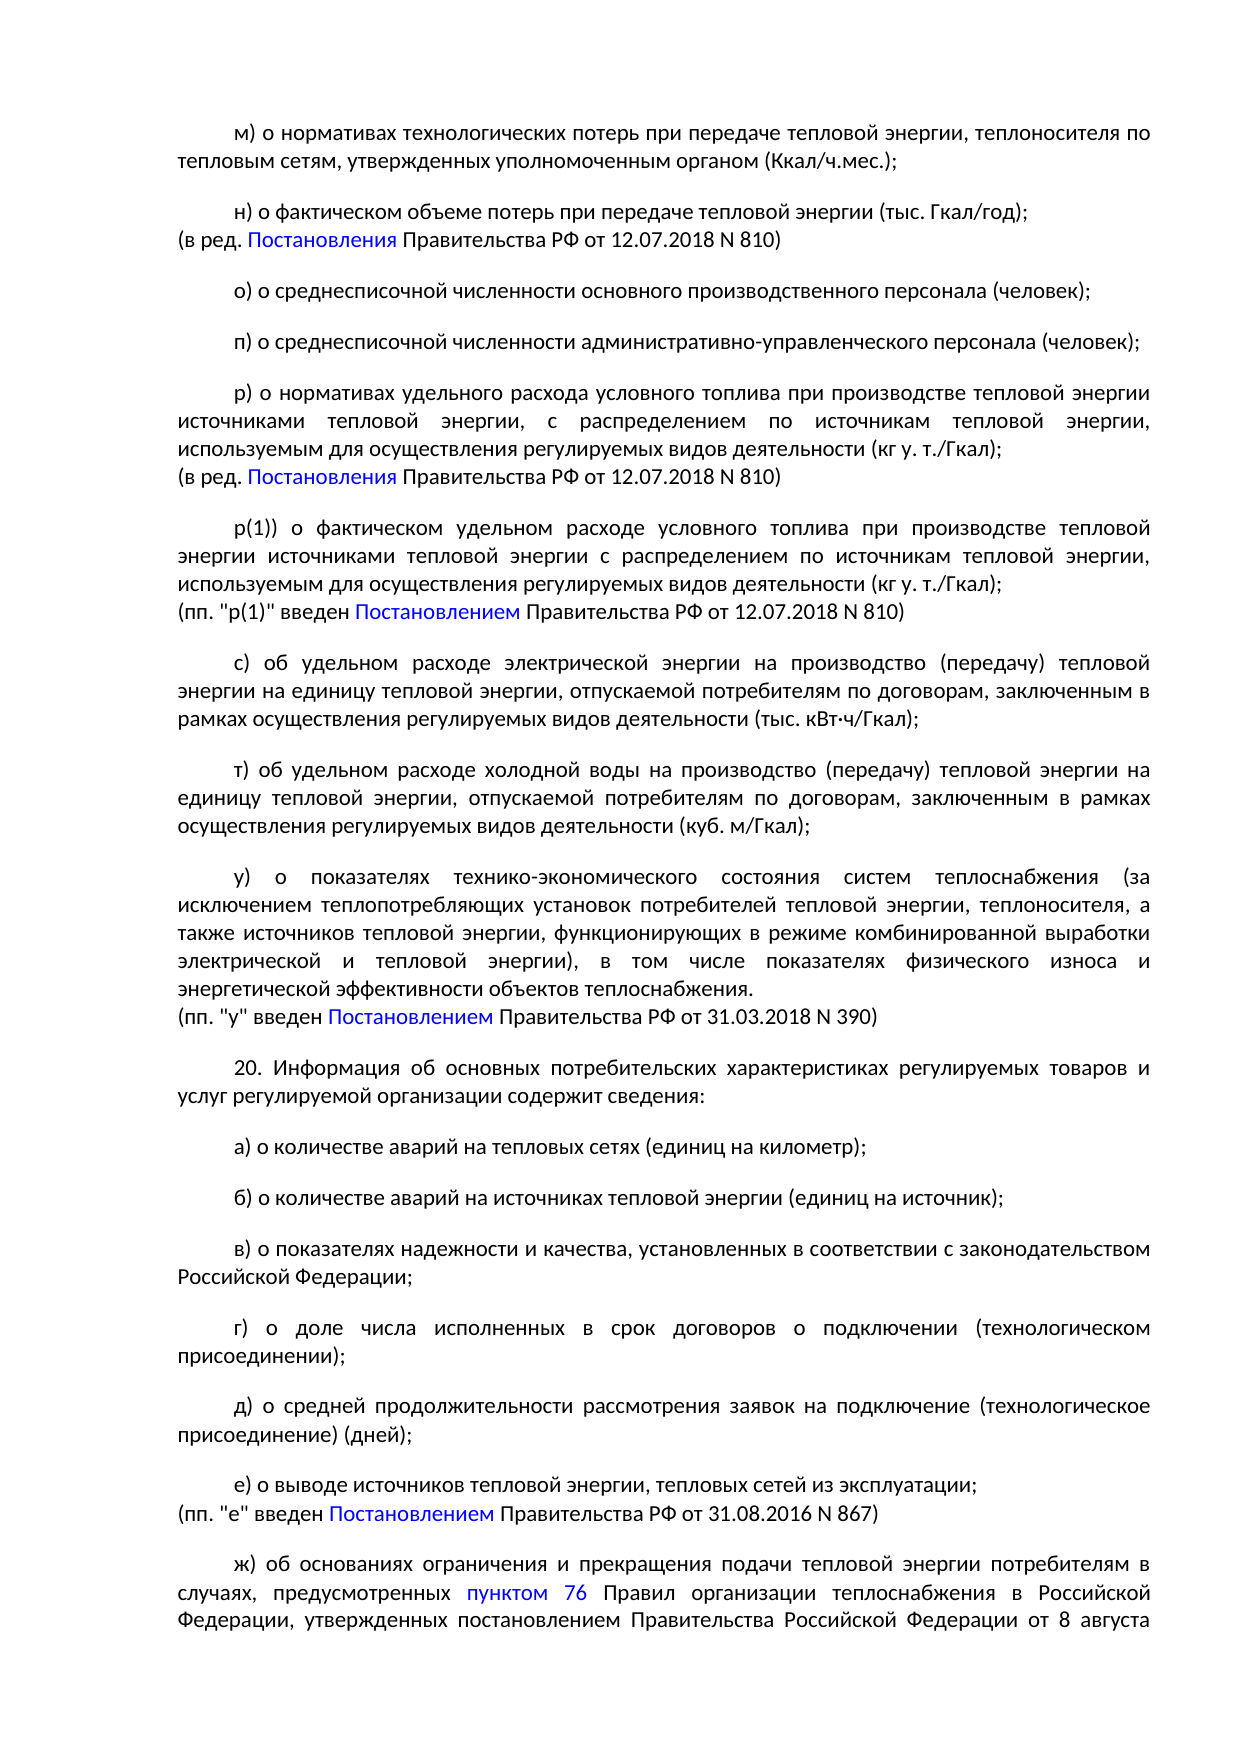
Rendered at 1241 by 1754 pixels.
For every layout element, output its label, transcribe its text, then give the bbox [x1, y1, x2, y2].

text (пп. "р(1)" введен Постановлением Правительства РФ от 12.07.2018 N 810) [177, 597, 1152, 625]
text с) об удельном расходе электрической энергии на производство (передачу) тепловой энергии на единицу тепловой энергии, отпускаемой потребителям по договорам, заключенным в рамках осуществления регулируемых видов деятельности (тыс. кВт·ч/Гкал); [177, 648, 1152, 732]
text б) о количестве аварий на источниках тепловой энергии (единиц на источник); [177, 1183, 1152, 1211]
text м) о нормативах технологических потерь при передаче тепловой энергии, теплоносителя по тепловым сетям, утвержденных уполномоченным органом (Ккал/ч.мес.); [177, 118, 1152, 174]
text р) о нормативах удельного расхода условного топлива при производстве тепловой энергии источниками тепловой энергии, с распределением по источникам тепловой энергии, используемым для осуществления регулируемых видов деятельности (кг у. т./Гкал); [177, 378, 1152, 462]
text у) о показателях технико-экономического состояния систем теплоснабжения (за исключением теплопотребляющих установок потребителей тепловой энергии, теплоносителя, а также источников тепловой энергии, функционирующих в режиме комбинированной выработки электрической и тепловой энергии), в том числе показателях физического износа и энергетической эффективности объектов теплоснабжения. [177, 862, 1152, 1002]
text 20. Информация об основных потребительских характеристиках регулируемых товаров и услуг регулируемой организации содержит сведения: [177, 1053, 1152, 1109]
text е) о выводе источников тепловой энергии, тепловых сетей из эксплуатации; [177, 1471, 1152, 1499]
text в) о показателях надежности и качества, установленных в соответствии с законодательством Российской Федерации; [177, 1234, 1152, 1290]
text г) о доле числа исполненных в срок договоров о подключении (технологическом присоединении); [177, 1313, 1152, 1369]
text т) об удельном расходе холодной воды на производство (передачу) тепловой энергии на единицу тепловой энергии, отпускаемой потребителям по договорам, заключенным в рамках осуществления регулируемых видов деятельности (куб. м/Гкал); [177, 755, 1152, 839]
text д) о средней продолжительности рассмотрения заявок на подключение (технологическое присоединение) (дней); [177, 1392, 1152, 1448]
text п) о среднесписочной численности административно-управленческого персонала (человек); [177, 327, 1152, 355]
text (пп. "е" введен Постановлением Правительства РФ от 31.08.2016 N 867) [177, 1499, 1152, 1527]
text р(1)) о фактическом удельном расходе условного топлива при производстве тепловой энергии источниками тепловой энергии с распределением по источникам тепловой энергии, используемым для осуществления регулируемых видов деятельности (кг у. т./Гкал); [177, 513, 1152, 597]
text (в ред. Постановления Правительства РФ от 12.07.2018 N 810) [177, 225, 1152, 253]
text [177, 1549, 1152, 1634]
text н) о фактическом объеме потерь при передаче тепловой энергии (тыс. Гкал/год); [177, 197, 1152, 225]
text а) о количестве аварий на тепловых сетях (единиц на километр); [177, 1132, 1152, 1160]
text (пп. "у" введен Постановлением Правительства РФ от 31.03.2018 N 390) [177, 1002, 1152, 1030]
text (в ред. Постановления Правительства РФ от 12.07.2018 N 810) [177, 462, 1152, 490]
text о) о среднесписочной численности основного производственного персонала (человек); [177, 276, 1152, 304]
